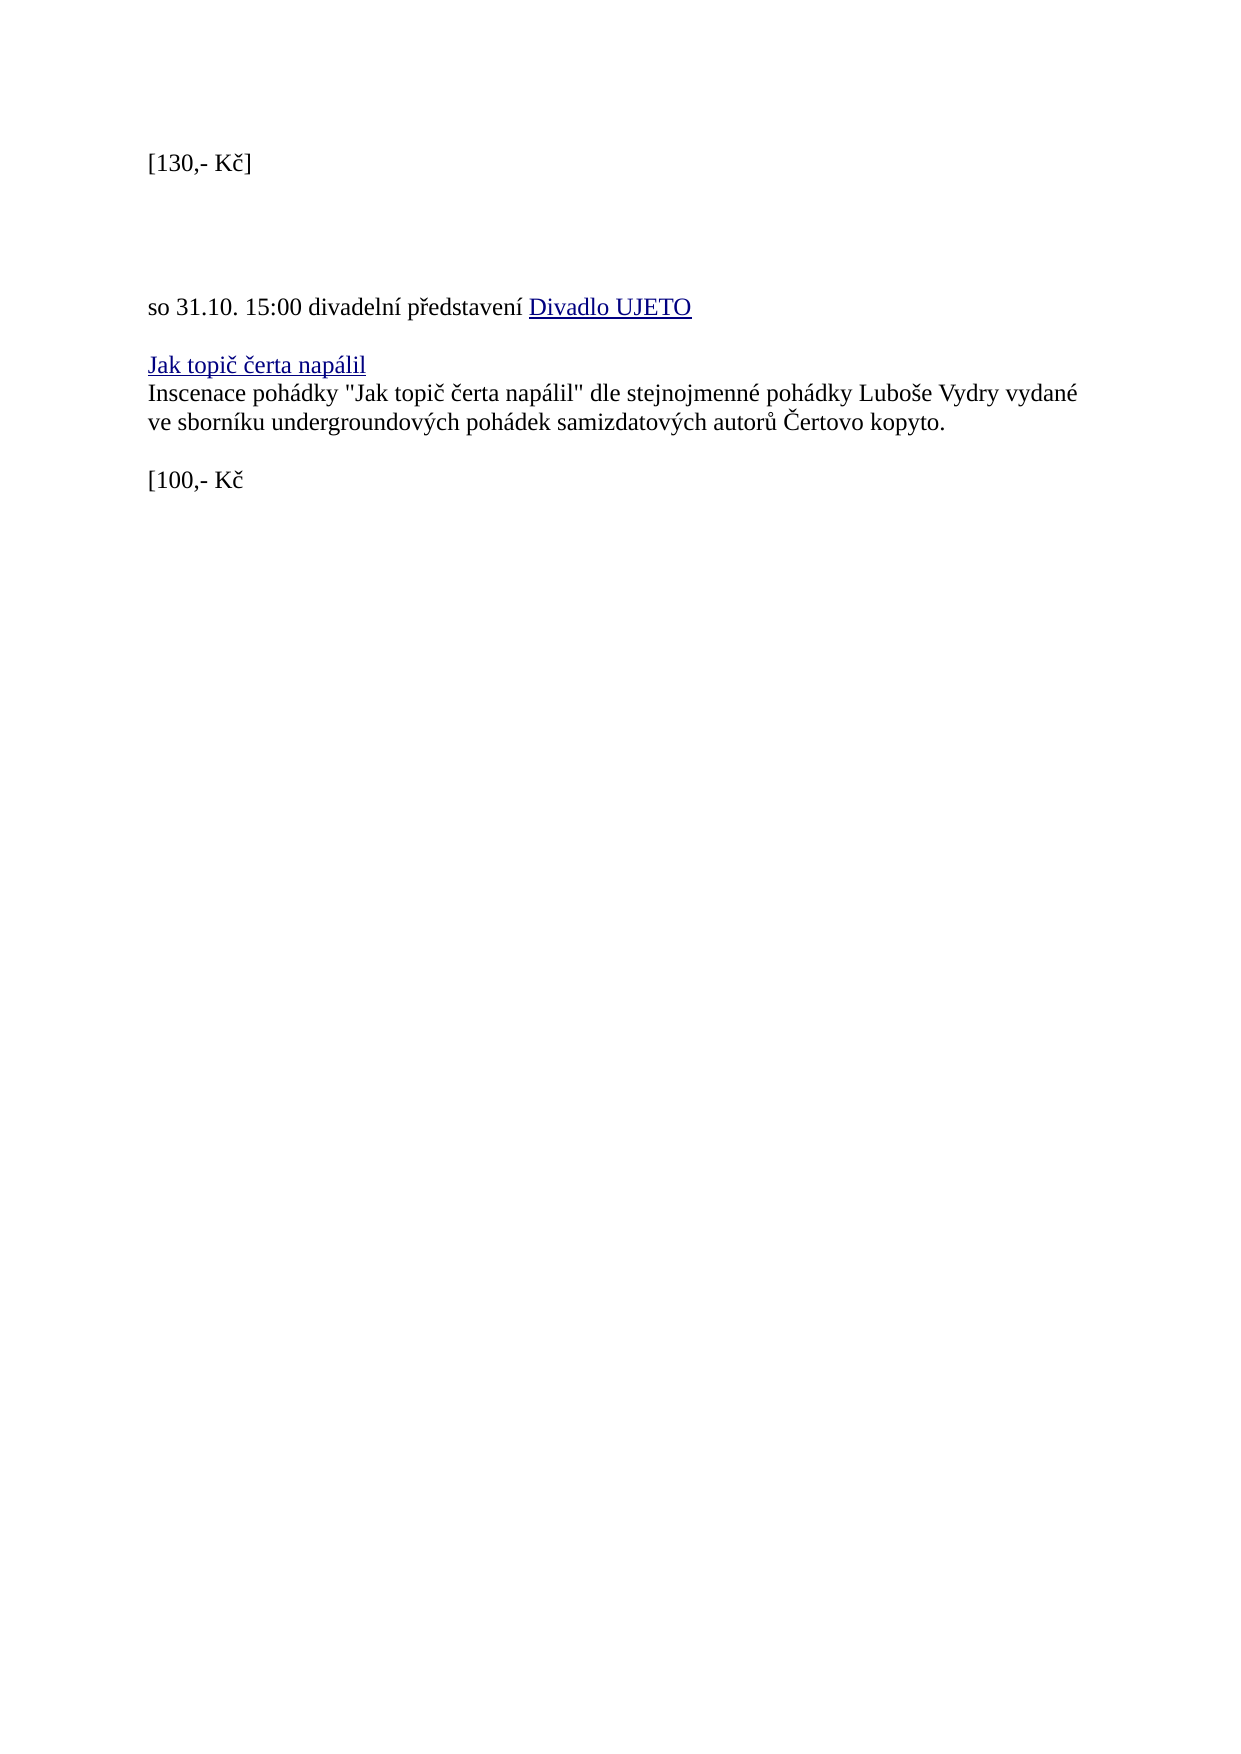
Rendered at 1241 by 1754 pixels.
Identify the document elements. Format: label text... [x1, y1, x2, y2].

text Jak topič čerta napálil [148, 350, 1093, 378]
text Inscenace pohádky "Jak topič čerta napálil" dle stejnojmenné pohádky Luboše Vydry vydané ve sborníku undergroundových pohádek samizdatových autorů Čertovo kopyto. [148, 378, 1093, 436]
text so 31.10. 15:00 divadelní představení Divadlo UJETO [148, 292, 1093, 321]
text [100,- Kč [148, 465, 1093, 494]
text [130,- Kč] [148, 148, 1093, 176]
